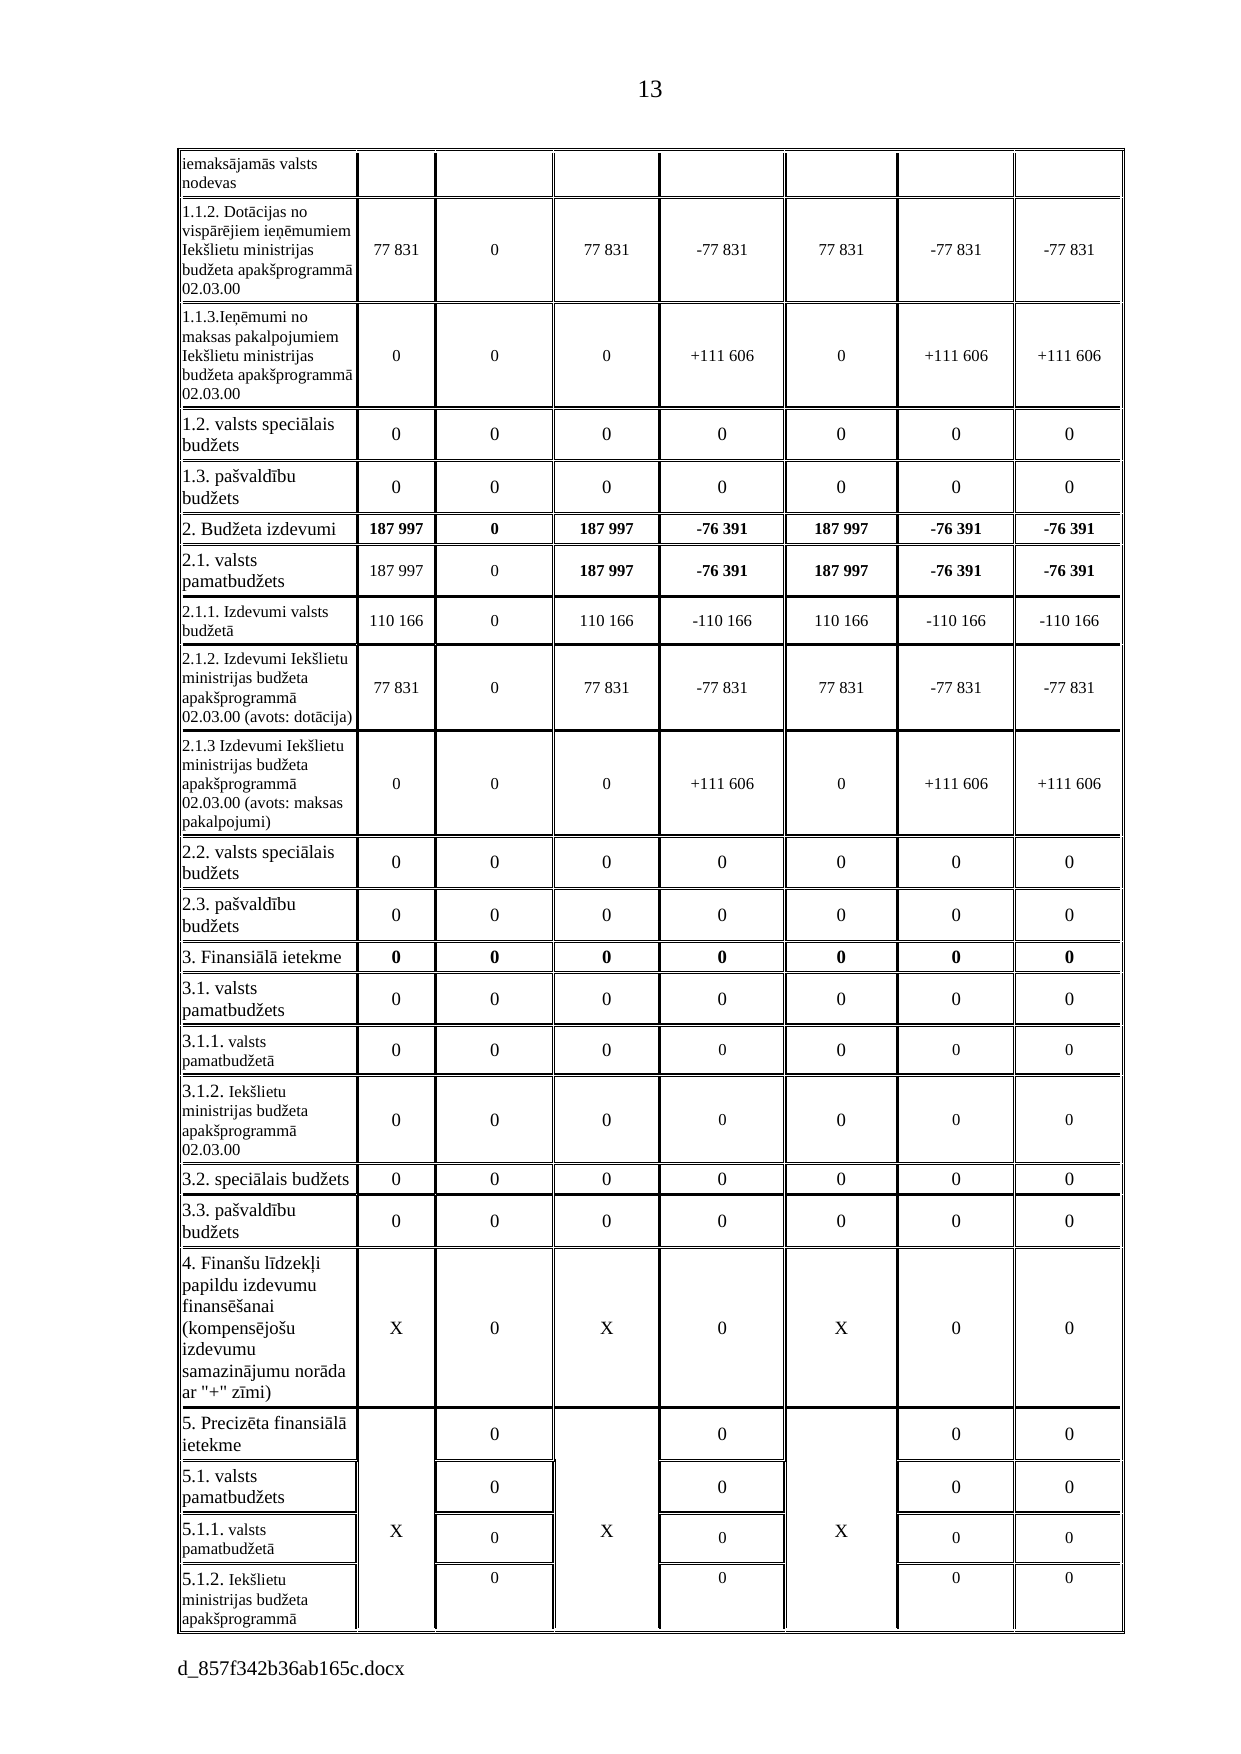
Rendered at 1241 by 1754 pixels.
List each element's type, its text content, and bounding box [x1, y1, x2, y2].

table_cell 0 [359, 1027, 434, 1073]
table_cell 110 166 [359, 598, 434, 643]
table_cell 5. Precizēta finansiālā ietekme [181, 1406, 356, 1458]
table_cell 0 [897, 1565, 1015, 1631]
table_cell 110 166 [555, 598, 658, 643]
table_cell 0 [787, 410, 896, 459]
table_cell 0 [659, 1565, 785, 1631]
table_cell 110 166 [787, 598, 896, 643]
table_cell 0 [435, 151, 554, 196]
table_cell X [555, 1249, 658, 1406]
table_cell 3.1.1. valsts pamatbudžetā [181, 1023, 356, 1073]
table_cell -77 831 [899, 646, 1013, 729]
table_cell -77 831 [661, 646, 783, 729]
table_cell 0 [1015, 1246, 1123, 1406]
table_cell 0 [661, 1165, 783, 1193]
table_cell 0 [437, 1515, 552, 1561]
table_cell 77 831 [359, 199, 434, 301]
table_cell 187 997 [555, 546, 658, 595]
table_cell -76 391 [899, 546, 1013, 595]
table_cell 0 [899, 1027, 1013, 1073]
table_cell 0 [359, 890, 434, 939]
table_cell 0 [661, 462, 783, 511]
table_cell 3.1.2. Iekšlietu ministrijas budžeta apakšprogrammā 02.03.00 [181, 1073, 356, 1162]
table_cell 3. Finansiālā ietekme [181, 940, 356, 971]
table_cell 0 [437, 304, 552, 406]
table_cell 0 [1016, 406, 1122, 459]
table_cell 187 997 [555, 515, 658, 542]
table_cell 0 [899, 943, 1013, 971]
table_cell 1.3. pašvaldību budžets [179, 459, 357, 511]
table_cell 0 [555, 1165, 658, 1193]
table_cell -110 166 [659, 149, 785, 196]
table_cell X [359, 1249, 434, 1406]
table_cell 0 [1016, 940, 1122, 971]
table_cell 2.1.2. Izdevumi Iekšlietu ministrijas budžeta apakšprogrammā 02.03.00 (avots: dotācija) [179, 643, 356, 729]
table_cell 77 831 [787, 199, 896, 301]
table_cell -76 391 [661, 546, 783, 595]
table_cell 0 [661, 890, 783, 939]
table_cell 0 [1016, 1193, 1123, 1246]
table_cell -77 831 [1015, 196, 1123, 301]
table_cell 0 [437, 890, 552, 939]
table_cell 0 [555, 943, 658, 971]
table_cell 0 [437, 1249, 552, 1406]
table_cell 0 [437, 598, 552, 643]
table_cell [181, 1561, 357, 1631]
table_cell 0 [899, 1462, 1013, 1511]
table_cell 0 [899, 838, 1013, 887]
table_cell 0 [555, 732, 658, 834]
table_cell X [554, 1409, 659, 1631]
table_cell 0 [661, 943, 783, 971]
table_cell -110 166 [1016, 595, 1122, 643]
table_cell 0 [359, 462, 434, 511]
table_cell 5.1. valsts pamatbudžets [181, 1459, 356, 1511]
table_cell 0 [661, 838, 783, 887]
table_cell 0 [555, 304, 658, 406]
table_cell 187 997 [787, 546, 896, 595]
table_cell 0 [1016, 1459, 1122, 1511]
table_cell 1.2. valsts speciālais budžets [181, 406, 356, 459]
table_cell 2.2. valsts speciālais budžets [181, 834, 356, 887]
table_cell 0 [437, 838, 552, 887]
table_cell 0 [899, 1515, 1013, 1561]
table_cell 0 [359, 838, 434, 887]
table_cell 0 [787, 890, 896, 939]
table_cell 0 [899, 890, 1013, 939]
table_cell 0 [661, 1409, 783, 1458]
table_cell 0 [787, 974, 896, 1023]
table_cell 0 [555, 462, 658, 511]
table_cell 0 [437, 646, 552, 729]
table_cell 0 [1015, 459, 1123, 511]
table_cell -77 831 [661, 199, 783, 301]
table_cell 0 [359, 304, 434, 406]
table_cell 187 997 [787, 515, 896, 542]
table_cell 0 [1016, 1023, 1122, 1073]
table_cell 0 [787, 732, 896, 834]
table_cell 0 [359, 943, 434, 971]
table_cell 0 [437, 974, 552, 1023]
table_cell 0 [435, 1565, 554, 1631]
table_cell 0 [899, 1409, 1013, 1458]
table_cell 0 [661, 1196, 783, 1246]
table_cell 0 [437, 943, 552, 971]
table_cell 0 [661, 1462, 783, 1511]
table_cell -110 166 [897, 151, 1015, 196]
table_cell 0 [787, 1196, 896, 1246]
table_cell 0 [555, 890, 658, 939]
table_cell -110 166 [1015, 151, 1122, 196]
table_cell -110 166 [661, 598, 783, 643]
table_cell +111 606 [661, 732, 783, 834]
table_cell 0 [787, 304, 896, 406]
table_cell 3.2. speciālais budžets [179, 1162, 357, 1193]
table_cell 3.3. pašvaldību budžets [179, 1193, 356, 1246]
table_cell 0 [787, 1165, 896, 1193]
table_cell 0 [899, 1165, 1013, 1193]
table_cell 0 [359, 1196, 434, 1246]
table_cell 0 [1016, 834, 1122, 887]
table_cell 0 [899, 1249, 1013, 1406]
table_cell 0 [437, 546, 552, 595]
table_cell 0 [359, 1077, 434, 1162]
table_cell 2.1.3 Izdevumi Iekšlietu ministrijas budžeta apakšprogrammā 02.03.00 (avots: maksas pakalpojumi) [181, 729, 356, 834]
table_cell 2.1. valsts pamatbudžets [181, 543, 356, 595]
table_cell 0 [661, 1249, 783, 1406]
table_cell 0 [661, 1077, 783, 1162]
table_cell 77 831 [787, 646, 896, 729]
table_cell 0 [359, 974, 434, 1023]
table_cell 0 [1015, 1561, 1122, 1631]
table_cell -77 831 [899, 199, 1013, 301]
table_cell 0 [555, 410, 658, 459]
table_cell 0 [555, 974, 658, 1023]
table_cell 2.3. pašvaldību budžets [179, 887, 357, 939]
table_cell 0 [437, 1077, 552, 1162]
table_cell 0 [437, 1462, 552, 1511]
table_cell 0 [899, 410, 1013, 459]
table_cell 0 [437, 1409, 552, 1458]
table_cell X [785, 1409, 897, 1631]
table_cell 0 [437, 1196, 552, 1246]
table_cell 2. Budžeta izdevumi [181, 511, 356, 542]
table_cell 0 [787, 838, 896, 887]
table_cell 0 [359, 732, 434, 834]
table_cell 0 [1016, 1511, 1122, 1561]
table_cell 3.1. valsts pamatbudžets [179, 971, 357, 1023]
table_cell 0 [437, 732, 552, 834]
table_cell 0 [899, 462, 1013, 511]
table_cell 0 [1015, 887, 1123, 939]
table_cell 0 [359, 410, 434, 459]
table_cell 2.1.1. Izdevumi valsts budžetā [181, 595, 356, 643]
table_cell 0 [787, 462, 896, 511]
table_cell 0 [661, 410, 783, 459]
table_cell 0 [1015, 1162, 1123, 1193]
table_cell 0 [899, 1196, 1013, 1246]
table_cell 0 [555, 1196, 658, 1246]
table_cell 4. Finanšu līdzekļi papildu izdevumu finansēšanai (kompensējošu izdevumu samazinājumu norāda ar "+" zīmi) [179, 1246, 357, 1406]
table_cell -76 391 [1016, 543, 1122, 595]
table_cell 0 [437, 515, 552, 542]
table_cell 0 [437, 410, 552, 459]
table_cell -76 391 [661, 515, 783, 542]
table_cell 110 166 [357, 151, 435, 196]
table_cell 110 166 [785, 151, 897, 196]
table_cell 0 [787, 1077, 896, 1162]
table_cell X [787, 1249, 896, 1406]
table_cell -76 391 [899, 515, 1013, 542]
table_cell +111 606 [661, 304, 783, 406]
table_cell +111 606 [899, 732, 1013, 834]
table_cell 0 [555, 1077, 658, 1162]
table_cell 0 [359, 1165, 434, 1193]
table_cell 77 831 [555, 199, 658, 301]
table_cell 0 [555, 838, 658, 887]
table_cell 0 [437, 199, 552, 301]
table_cell 1.1.3.Ieņēmumi no maksas pakalpojumiem Iekšlietu ministrijas budžeta apakšprogrammā 02.03.00 [179, 301, 357, 406]
table_cell -110 166 [899, 598, 1013, 643]
table_cell 187 997 [359, 515, 434, 542]
table_cell 187 997 [359, 546, 434, 595]
table_cell 0 [787, 943, 896, 971]
table_cell +111 606 [1015, 301, 1123, 406]
table_cell 0 [1016, 1073, 1122, 1162]
table_cell 0 [1015, 971, 1123, 1023]
table_cell -76 391 [1016, 511, 1122, 542]
table_cell 0 [1016, 1406, 1122, 1458]
table_cell +111 606 [899, 304, 1013, 406]
table_cell 5.1.1. valsts pamatbudžetā [181, 1511, 356, 1561]
table_cell 0 [555, 1027, 658, 1073]
table_cell 0 [661, 1515, 783, 1561]
table_cell 77 831 [555, 646, 658, 729]
table_cell 0 [437, 462, 552, 511]
table_cell 0 [899, 974, 1013, 1023]
table_cell 0 [437, 1165, 552, 1193]
table_cell X [357, 1409, 435, 1631]
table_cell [179, 149, 357, 196]
table_cell 0 [437, 1027, 552, 1073]
table_cell 110 166 [554, 151, 659, 196]
table_cell 0 [661, 1027, 783, 1073]
table_cell 0 [787, 1027, 896, 1073]
table_cell 0 [899, 1077, 1013, 1162]
table_cell -77 831 [1016, 643, 1123, 729]
table_cell 1.1.2. Dotācijas no vispārējiem ieņēmumiem Iekšlietu ministrijas budžeta apakšprogrammā 02.03.00 [179, 196, 357, 301]
table_cell +111 606 [1016, 729, 1122, 834]
table_cell 0 [661, 974, 783, 1023]
table_cell 77 831 [359, 646, 434, 729]
